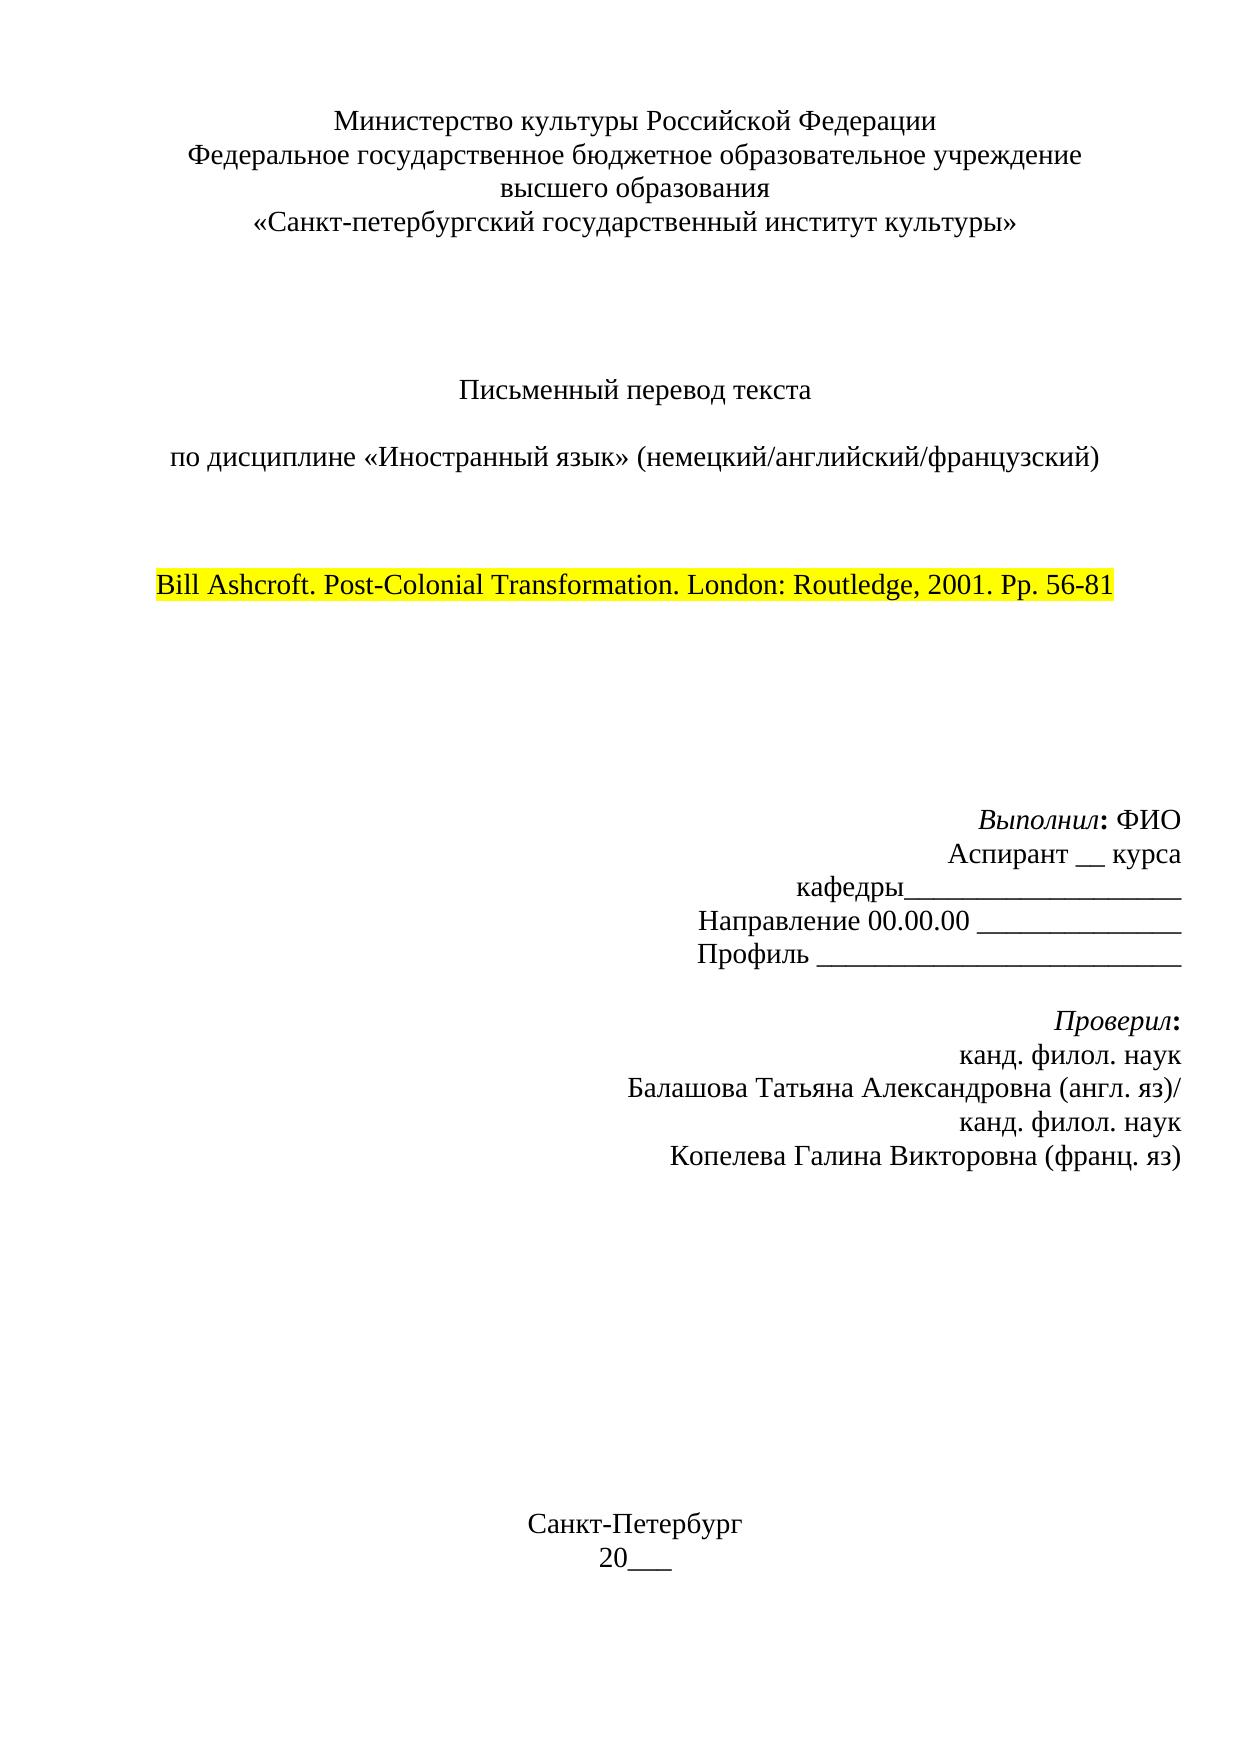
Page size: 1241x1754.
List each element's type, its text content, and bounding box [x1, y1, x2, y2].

text Федеральное государственное бюджетное образовательное учреждение [89, 137, 1181, 171]
text Выполнил: ФИО [89, 802, 1181, 836]
text Письменный перевод текста [89, 372, 1181, 405]
text Копелева Галина Викторовна (франц. яз) [89, 1138, 1181, 1171]
text Профиль _________________________ [89, 936, 1181, 970]
text Балашова Татьяна Александровна (англ. яз)/ [89, 1071, 1181, 1104]
text Санкт-Петербург [89, 1507, 1181, 1540]
text Направление 00.00.00 ______________ [89, 903, 1181, 936]
text Министерство культуры Российской Федерации [89, 103, 1181, 137]
text Проверил: [89, 1003, 1181, 1037]
text 20___ [89, 1540, 1181, 1574]
text по дисциплине «Иностранный язык» (немецкий/английский/французский) [89, 439, 1181, 472]
text канд. филол. наук [89, 1037, 1181, 1071]
text Bill Ashcroft. Post-Colonial Transformation. London: Routledge, 2001. Pp. 56-81 [89, 567, 1181, 601]
text «Санкт-петербургский государственный институт культуры» [89, 204, 1181, 238]
text кафедры___________________ [89, 869, 1181, 903]
text высшего образования [89, 171, 1181, 204]
text канд. филол. наук [89, 1104, 1181, 1138]
text Аспирант __ курса [89, 836, 1181, 869]
